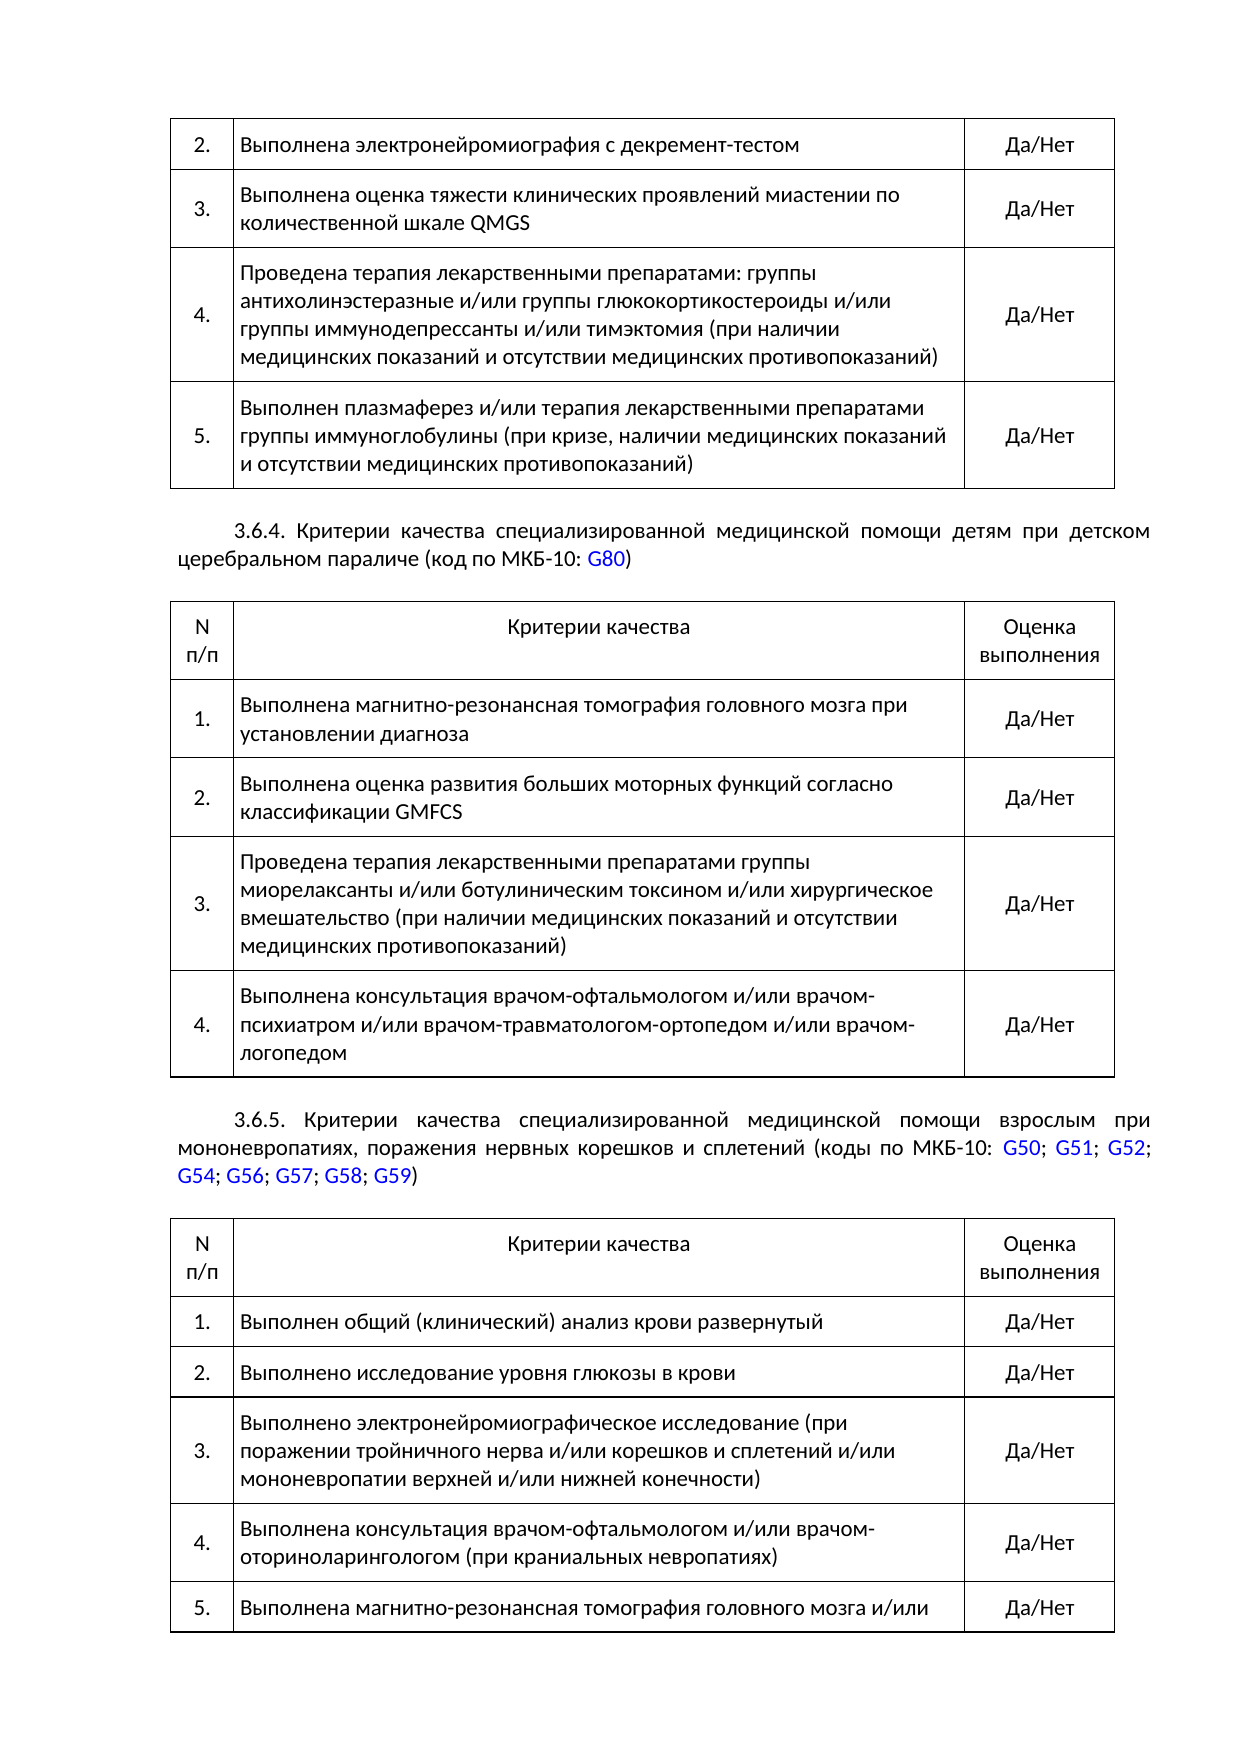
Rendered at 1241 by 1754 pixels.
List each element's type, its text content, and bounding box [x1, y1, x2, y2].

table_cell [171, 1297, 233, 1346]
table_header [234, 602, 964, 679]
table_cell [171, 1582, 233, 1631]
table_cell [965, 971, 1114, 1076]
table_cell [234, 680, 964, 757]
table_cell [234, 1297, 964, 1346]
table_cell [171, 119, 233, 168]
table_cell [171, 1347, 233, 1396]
text 3.6.4. Критерии качества специализированной медицинской помощи детям при детском церебральном параличе (код по МКБ-10: G80) [177, 517, 1152, 573]
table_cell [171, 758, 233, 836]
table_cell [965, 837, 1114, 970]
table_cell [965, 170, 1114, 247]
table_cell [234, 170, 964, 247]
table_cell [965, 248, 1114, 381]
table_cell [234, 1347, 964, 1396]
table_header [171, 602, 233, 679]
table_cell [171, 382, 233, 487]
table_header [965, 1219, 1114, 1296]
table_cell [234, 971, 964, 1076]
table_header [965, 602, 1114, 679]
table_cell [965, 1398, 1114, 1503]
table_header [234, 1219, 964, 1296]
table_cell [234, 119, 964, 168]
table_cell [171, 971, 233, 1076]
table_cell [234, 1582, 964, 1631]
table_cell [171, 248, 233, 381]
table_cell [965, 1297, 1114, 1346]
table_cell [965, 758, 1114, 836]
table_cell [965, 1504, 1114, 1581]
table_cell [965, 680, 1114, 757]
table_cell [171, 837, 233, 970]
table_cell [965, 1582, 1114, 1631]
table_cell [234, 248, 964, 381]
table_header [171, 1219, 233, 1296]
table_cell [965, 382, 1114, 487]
text 3.6.5. Критерии качества специализированной медицинской помощи взрослым при мононевропатиях, поражения нервных корешков и сплетений (коды по МКБ-10: G50; G51; G52; G54; G56; G57; G58; G59) [177, 1105, 1152, 1189]
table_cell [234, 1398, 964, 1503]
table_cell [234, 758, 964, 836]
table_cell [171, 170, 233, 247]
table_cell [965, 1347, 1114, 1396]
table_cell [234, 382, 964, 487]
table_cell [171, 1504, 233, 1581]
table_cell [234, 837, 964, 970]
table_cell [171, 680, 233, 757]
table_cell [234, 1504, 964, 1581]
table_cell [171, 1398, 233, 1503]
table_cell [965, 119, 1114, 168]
